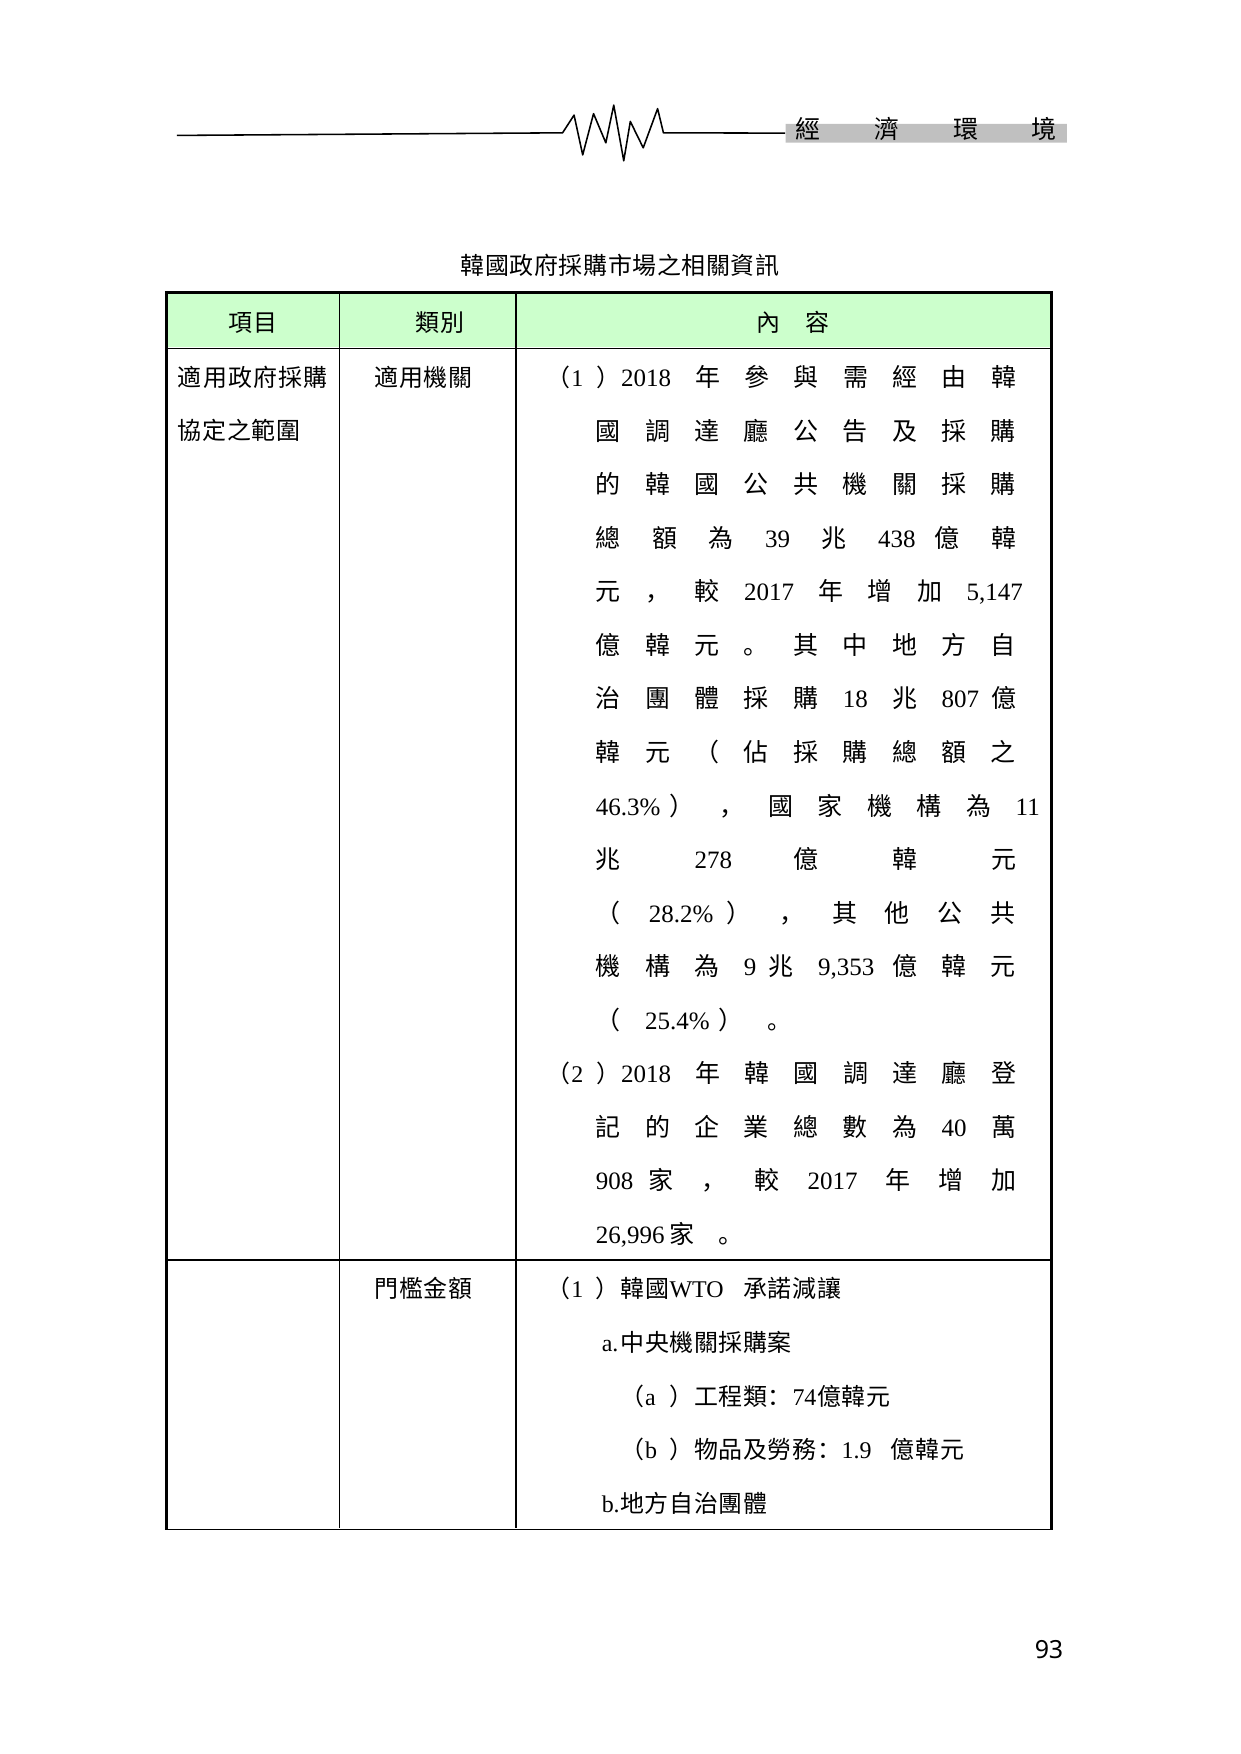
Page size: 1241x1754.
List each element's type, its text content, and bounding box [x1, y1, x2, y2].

table_cell 適用機關 [340, 349, 515, 1259]
table_header 內 容 [517, 294, 1050, 347]
table_header 類別 [340, 294, 515, 347]
table_cell [168, 1261, 339, 1528]
table_header 項目 [168, 294, 339, 347]
table_cell （1）2018年參與需經由韓國調達廳公告及採購的韓國公共機關採購總額為39兆438億韓元，較2017年增加5,147億韓元。其中地方自治團體採購18兆807億韓元（佔採購總額之46.3%），國家機構為11兆278億韓元（28.2%），其他公共機構為9兆9,353億韓元（25.4%）。 （2）2018年韓國調達廳登記的企業總數為40萬908家，較2017年增加26,996家。 [517, 349, 1050, 1259]
table_cell 適用政府採購協定之範圍 [168, 349, 339, 1259]
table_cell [517, 1261, 1050, 1528]
text 韓國政府採購市場之相關資訊 [178, 237, 1063, 291]
table_cell 門檻金額 [340, 1261, 515, 1528]
